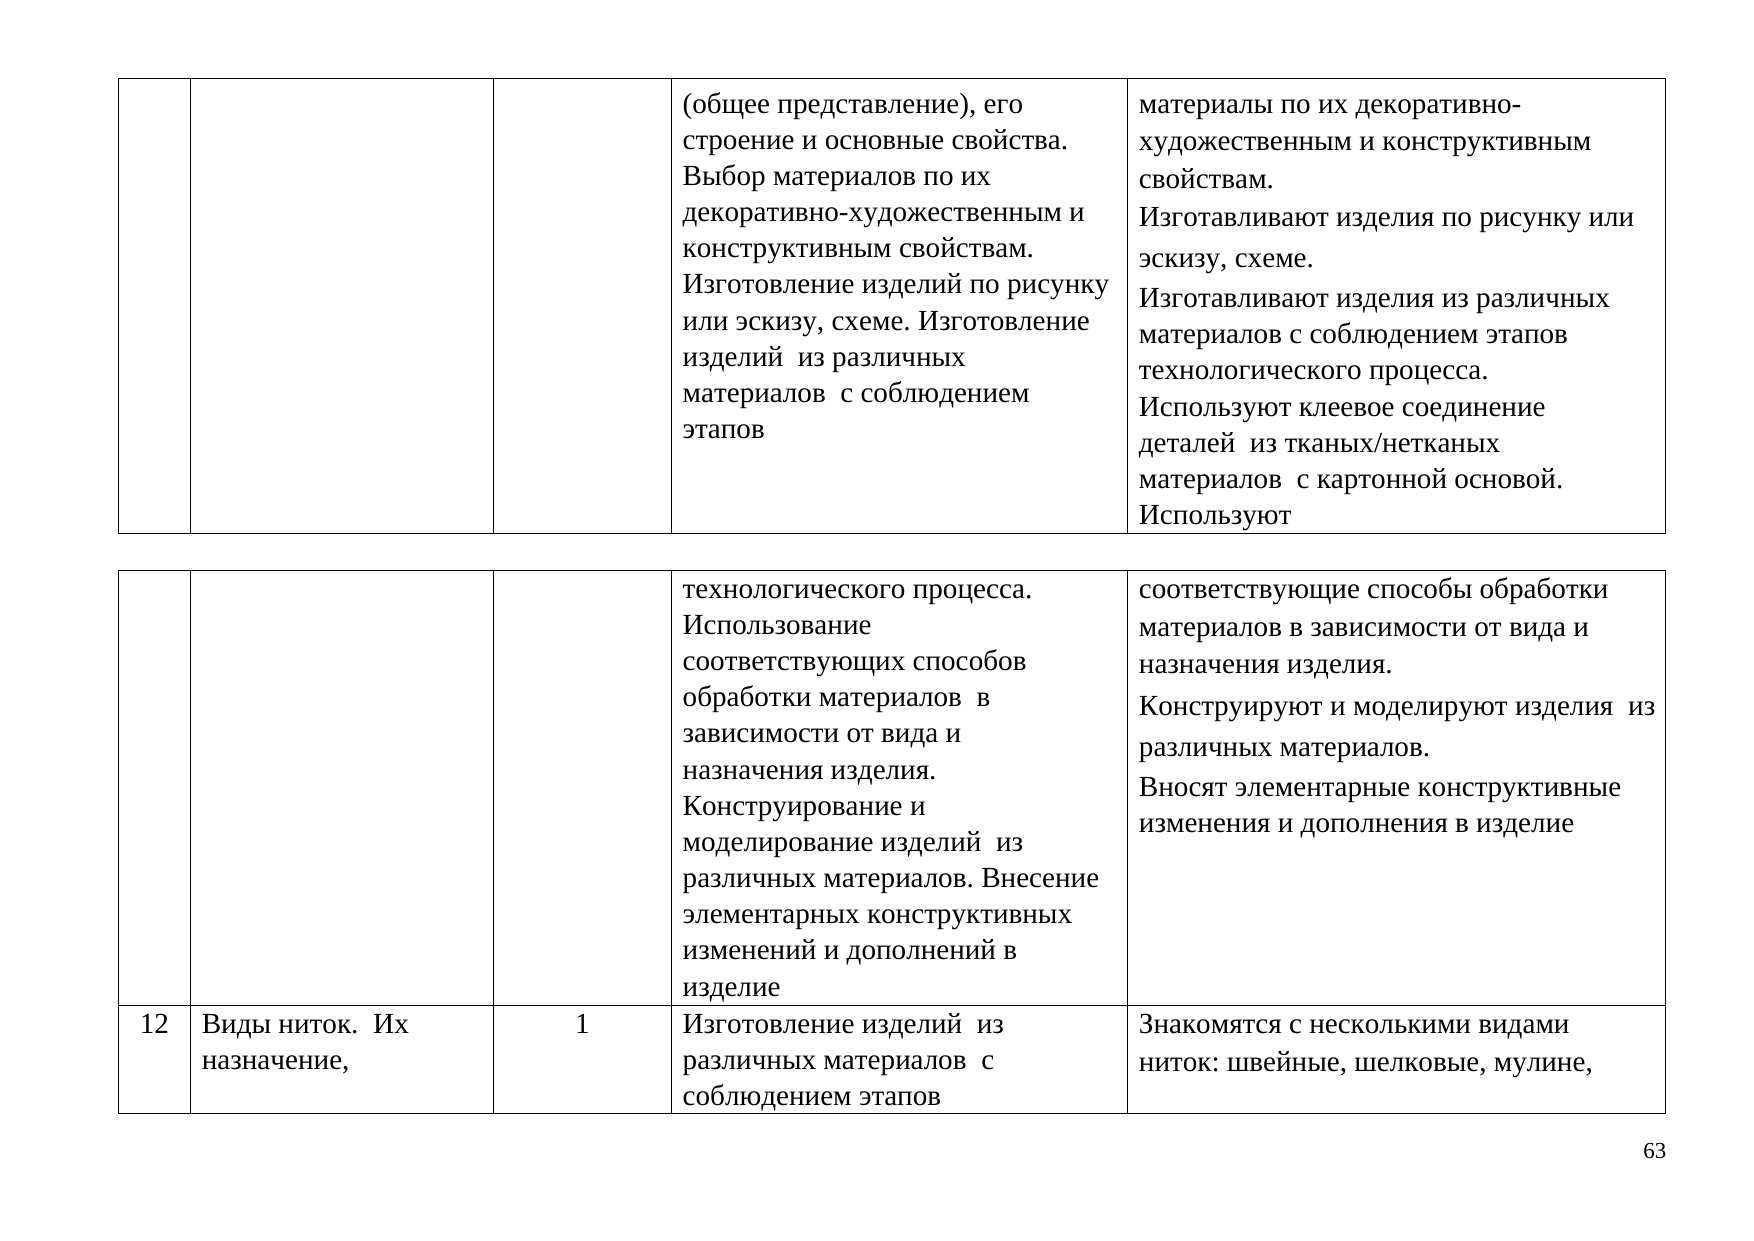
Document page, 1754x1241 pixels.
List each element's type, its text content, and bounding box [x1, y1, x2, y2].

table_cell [672, 1006, 1127, 1113]
table_cell 12 [119, 1006, 190, 1113]
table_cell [191, 1006, 493, 1113]
table_header [119, 79, 190, 533]
table_header [494, 79, 671, 533]
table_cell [1128, 1006, 1665, 1113]
table_header технологического процесса. Использование соответствующих способов обработки материалов в зависимости от вида и назначения изделия. Конструирование и моделирование изделий из различных материалов. Внесение элементарных конструктивных изменений и дополнений в изделие [672, 571, 1127, 1005]
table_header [672, 79, 1127, 533]
table_cell 1 [494, 1006, 671, 1113]
table_header [494, 571, 671, 1005]
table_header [1128, 79, 1665, 533]
table_header [191, 571, 493, 1005]
table_header [191, 79, 493, 533]
table_header соответствующие способы обработки материалов в зависимости от вида и назначения изделия. Конструируют и моделируют изделия из различных материалов. Вносят элементарные конструктивные изменения и дополнения в изделие [1128, 571, 1665, 1005]
table_header [119, 571, 190, 1005]
